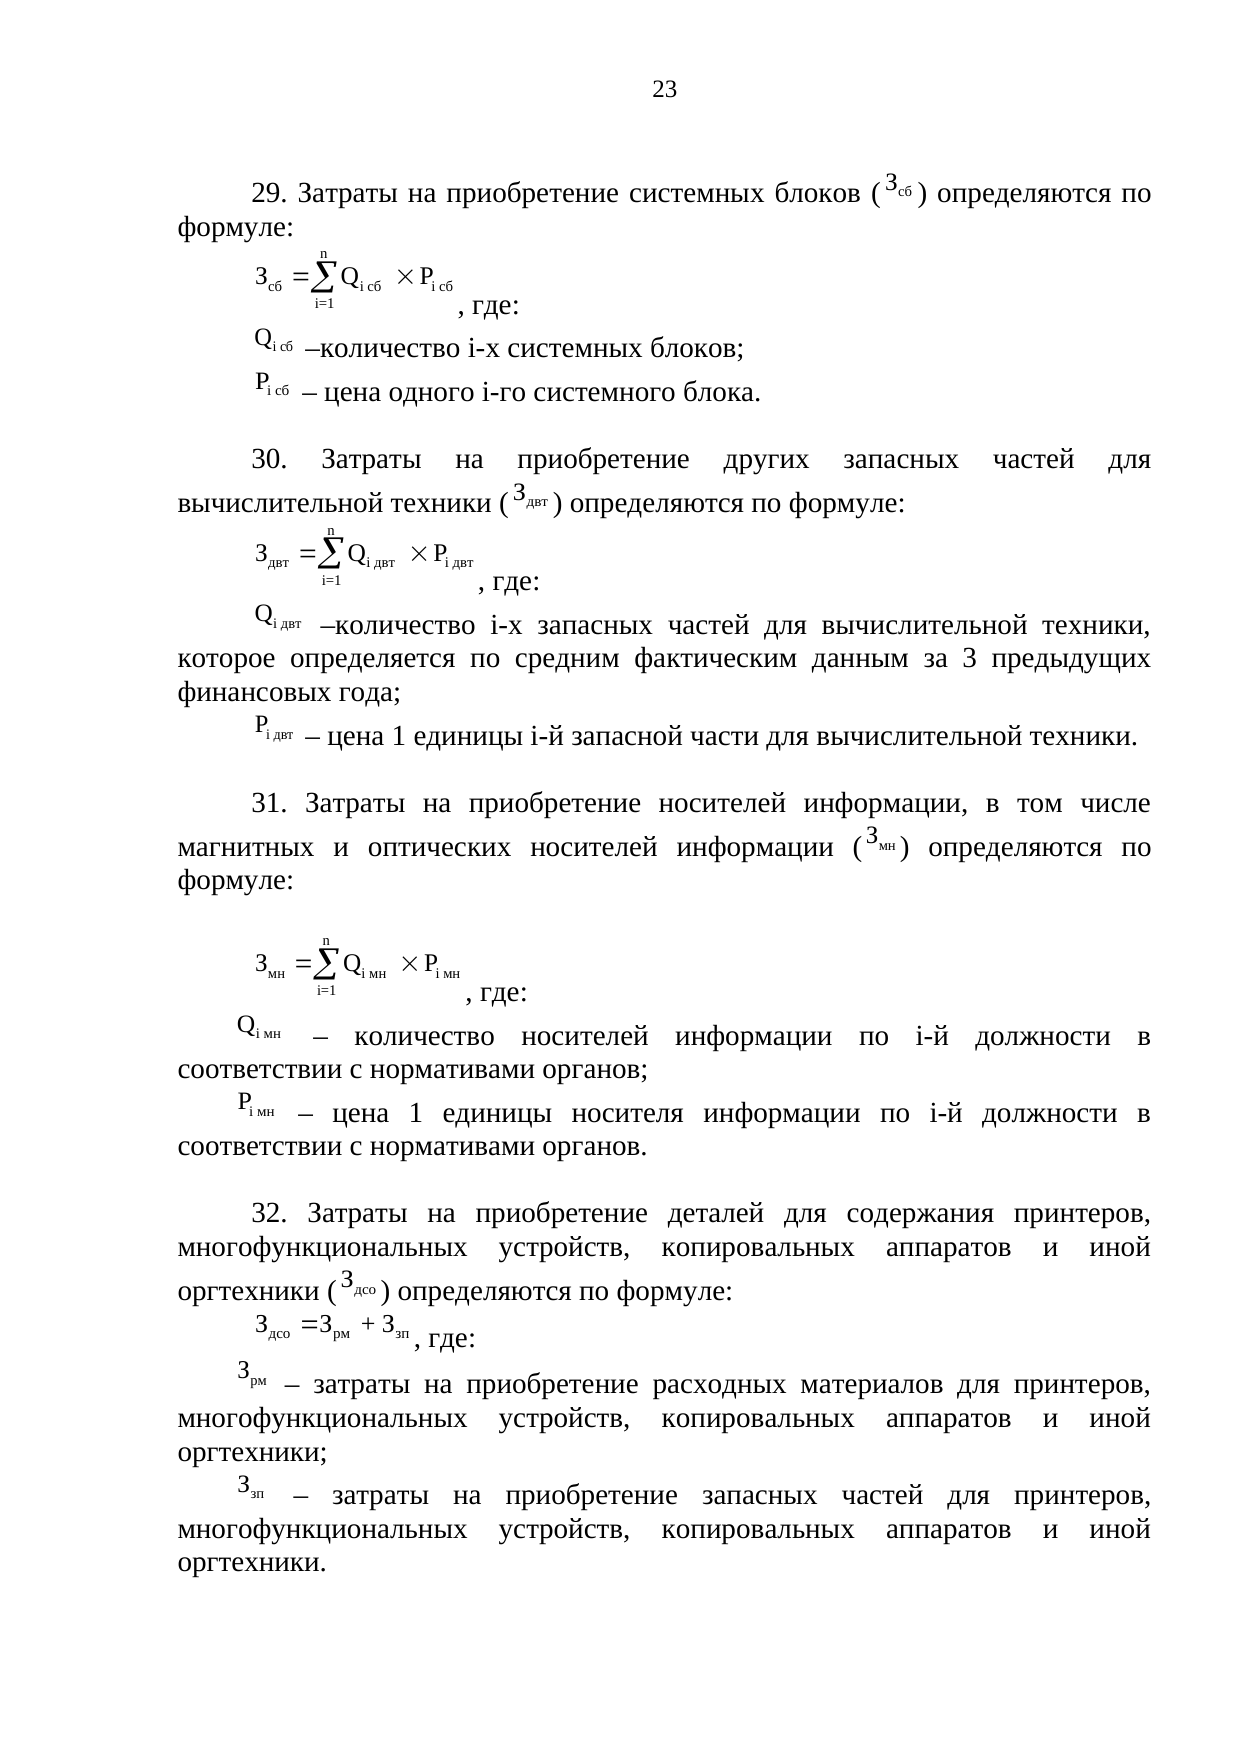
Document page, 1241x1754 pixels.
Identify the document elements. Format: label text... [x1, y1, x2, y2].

text – цена 1 единицы носителя информации по i-й должности в соответствии с нормативами органов. [177, 1085, 1152, 1162]
text , где: [177, 242, 1152, 320]
text 30. Затраты на приобретение других запасных частей для вычислительной техники () определяются по формуле: [177, 441, 1152, 519]
text 29. Затраты на приобретение системных блоков () определяются по формуле: [177, 165, 1152, 242]
text – затраты на приобретение запасных частей для принтеров, многофункциональных устройств, копировальных аппаратов и иной оргтехники. [177, 1467, 1152, 1578]
text – цена одного i-го системного блока. [177, 364, 1152, 408]
text 32. Затраты на приобретение деталей для содержания принтеров, многофункциональных устройств, копировальных аппаратов и иной оргтехники () определяются по формуле: [177, 1196, 1152, 1306]
text , где: [177, 1306, 1152, 1353]
text – цена 1 единицы i-й запасной части для вычислительной техники. [177, 708, 1152, 751]
text , где: [177, 519, 1152, 597]
text 31. Затраты на приобретение носителей информации, в том числе магнитных и оптических носителей информации () определяются по формуле: [177, 785, 1152, 896]
text , где: [177, 929, 1152, 1007]
text – количество носителей информации по i-й должности в соответствии с нормативами органов; [177, 1007, 1152, 1085]
text –количество i-х запасных частей для вычислительной техники, которое определяется по средним фактическим данным за 3 предыдущих финансовых года; [177, 597, 1152, 708]
text – затраты на приобретение расходных материалов для принтеров, многофункциональных устройств, копировальных аппаратов и иной оргтехники; [177, 1353, 1152, 1467]
text –количество i-х системных блоков; [177, 320, 1152, 364]
